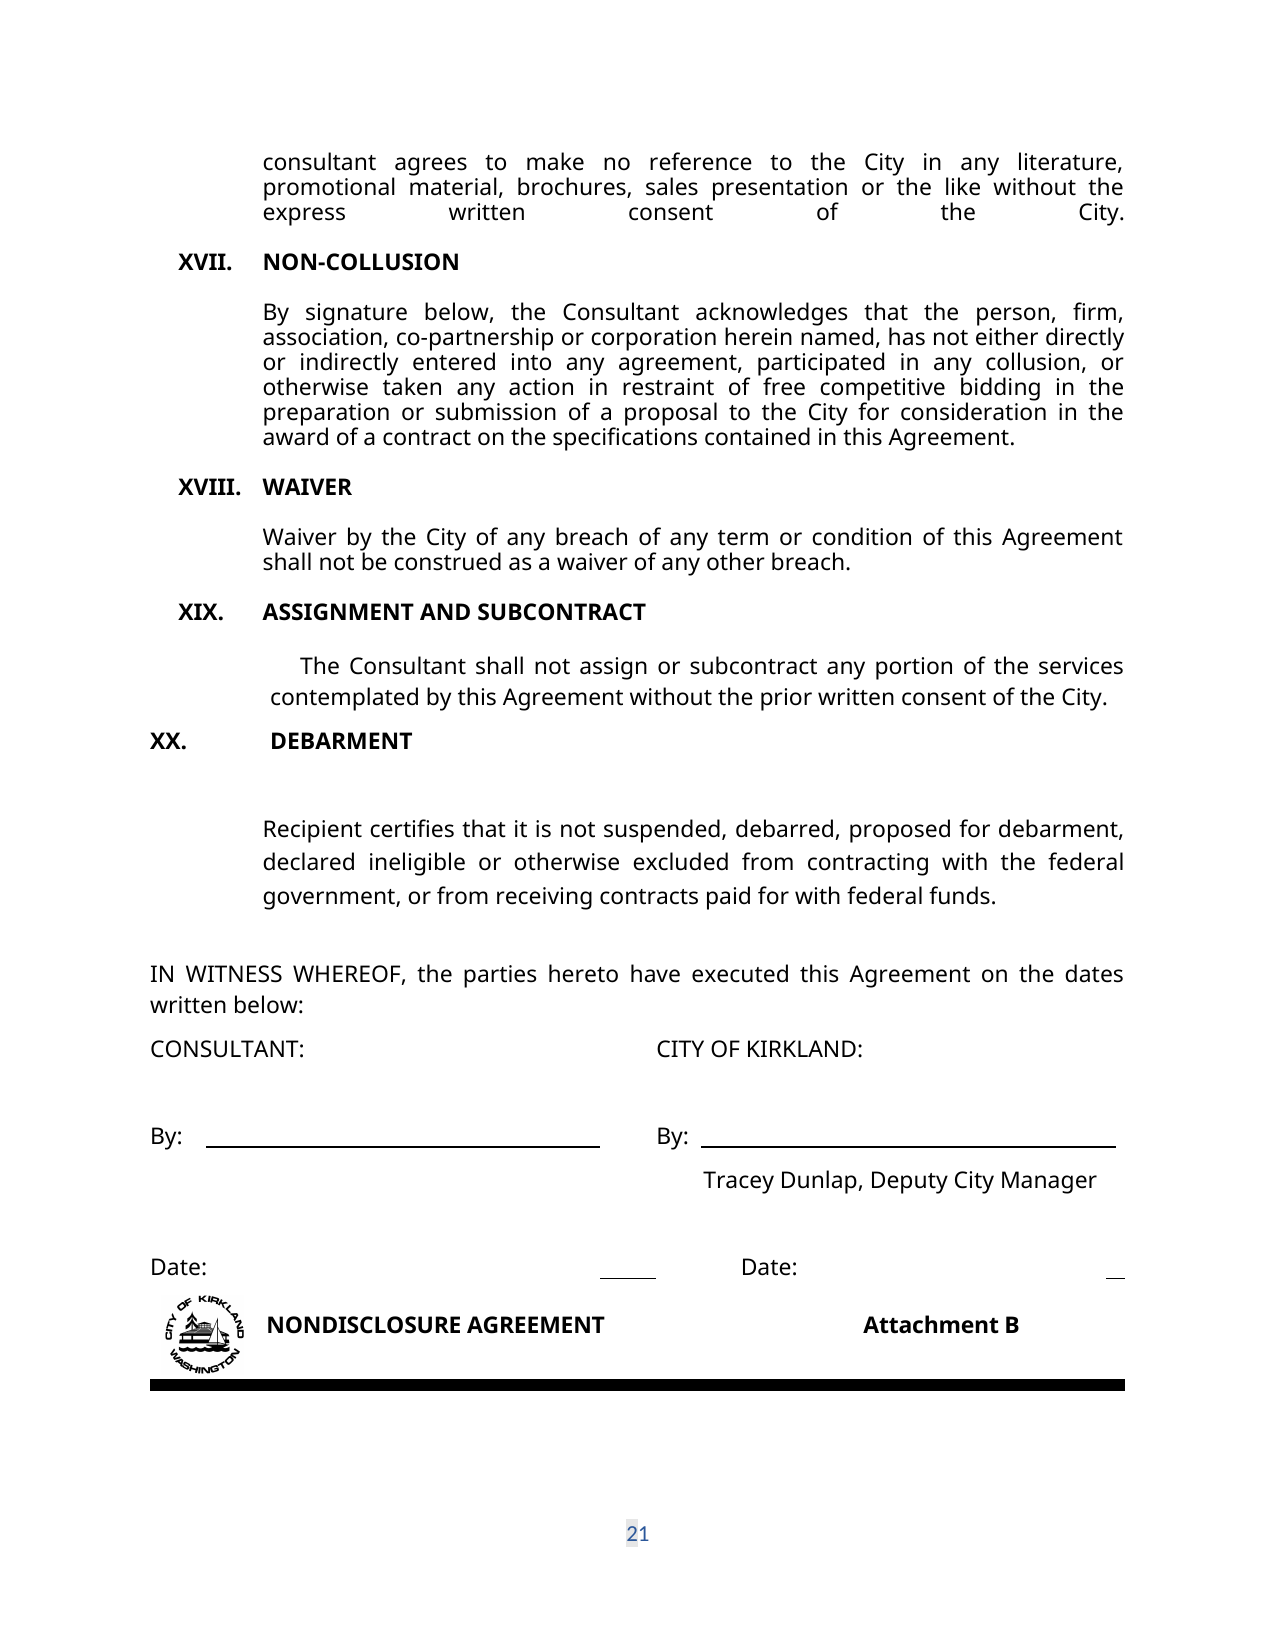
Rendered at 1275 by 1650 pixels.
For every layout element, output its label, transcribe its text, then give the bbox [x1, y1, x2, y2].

text Date: Date: [150, 1251, 1125, 1282]
text The Consultant shall not assign or subcontract any portion of the services contemplated by this Agreement without the prior written consent of the City. [150, 650, 1125, 712]
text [178, 150, 1125, 250]
table_header [150, 1295, 255, 1378]
text XIX. ASSIGNMENT AND SUBCONTRACT [178, 600, 1125, 625]
text IN WITNESS WHEREOF, the parties hereto have executed this Agreement on the dates written below: [150, 957, 1125, 1020]
table_header NONDISCLOSURE AGREEMENT Attachment B [255, 1295, 1174, 1378]
text CONSULTANT: CITY OF KIRKLAND: [150, 1032, 1125, 1064]
text Waiver by the City of any breach of any term or condition of this Agreement shall not be construed as a waiver of any other breach. [178, 500, 1125, 575]
list Recipient certifies that it is not suspended, debarred, proposed for debarment, declared ineligible or otherwise excluded from contracting with the federal government, or from receiving contracts paid for with federal funds. [262, 812, 1125, 911]
text XX. DEBARMENT [150, 725, 1125, 756]
text By: By: [150, 1120, 1125, 1151]
text Tracey Dunlap, Deputy City Manager [150, 1164, 1125, 1195]
text XVII. NON-COLLUSION [178, 250, 1125, 275]
picture [161, 1295, 244, 1375]
text XVIII. WAIVER [178, 475, 1125, 500]
text By signature below, the Consultant acknowledges that the person, firm, association, co-partnership or corporation herein named, has not either directly or indirectly entered into any agreement, participated in any collusion, or otherwise taken any action in restraint of free competitive bidding in the preparation or submission of a proposal to the City for consideration in the award of a contract on the specifications contained in this Agreement. [178, 275, 1125, 450]
